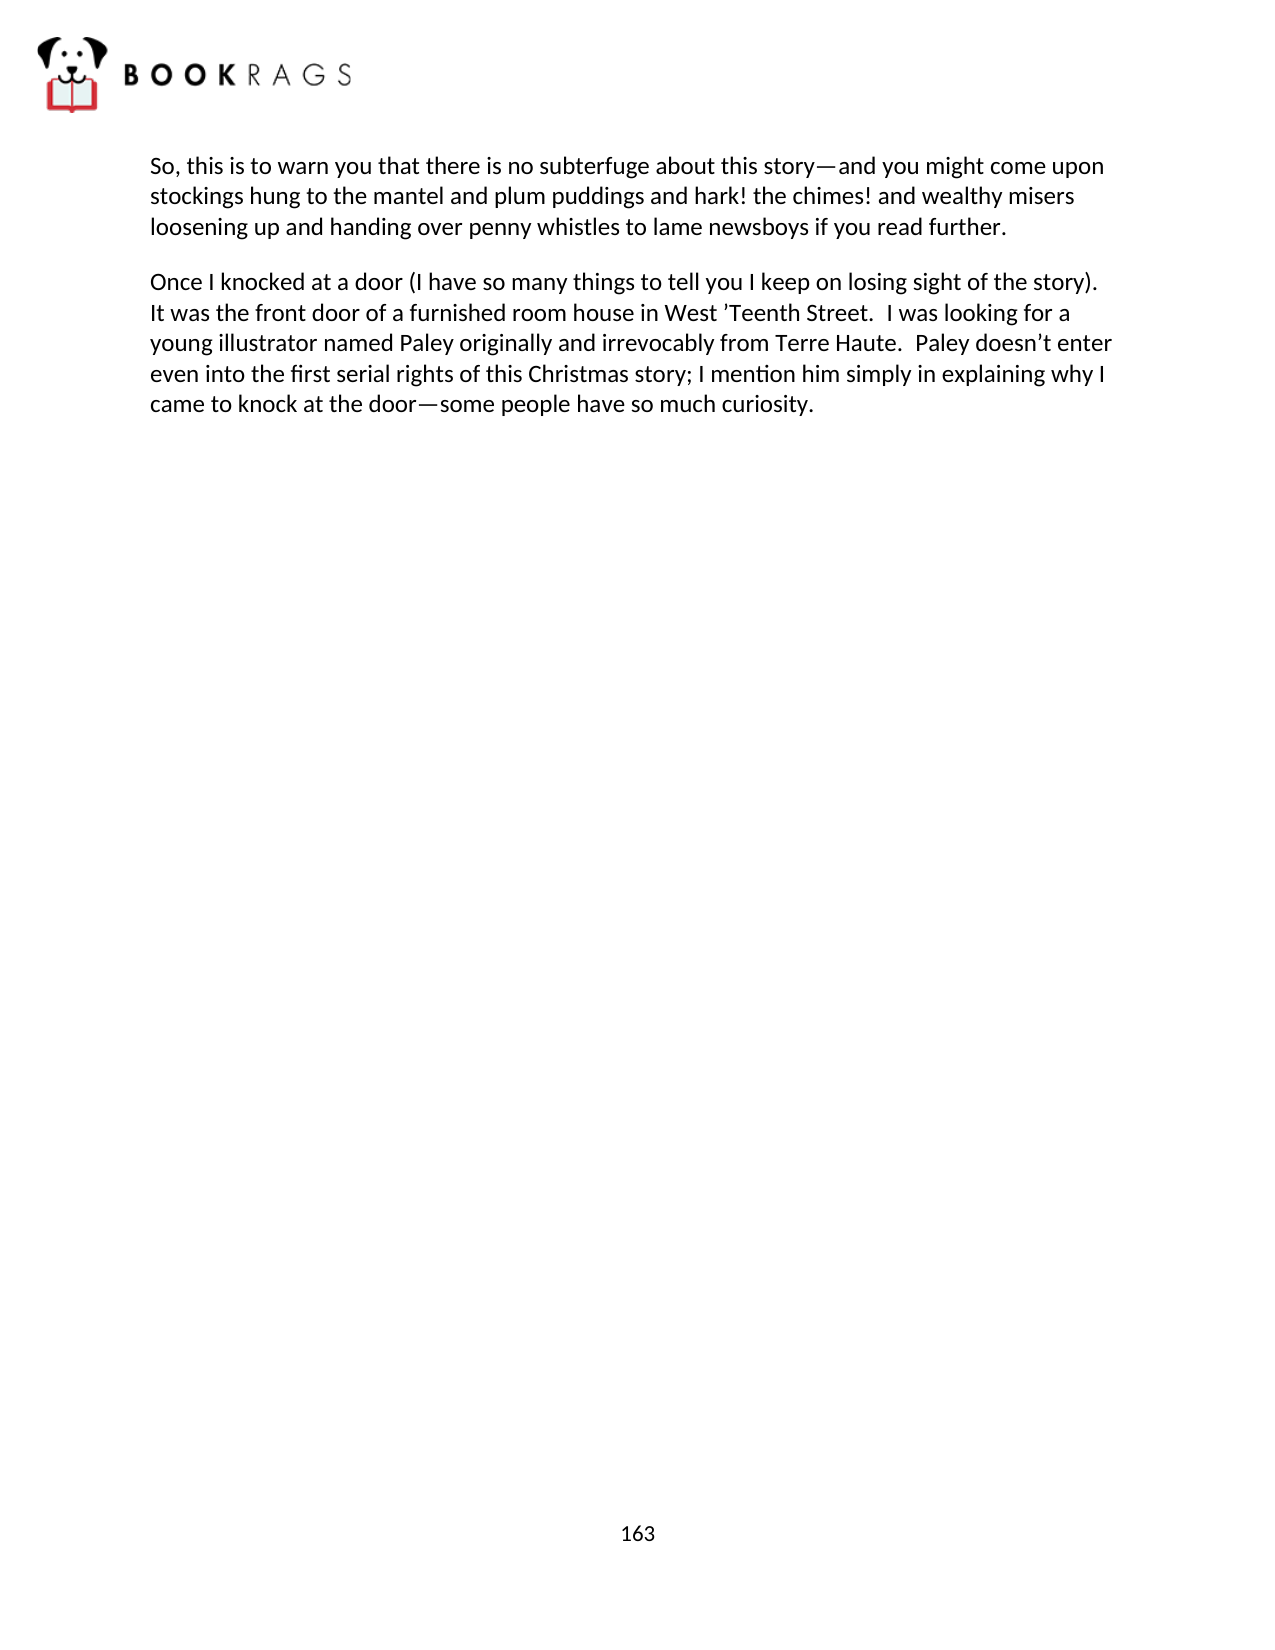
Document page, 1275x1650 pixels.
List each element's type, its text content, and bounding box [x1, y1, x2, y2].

text Once I knocked at a door (I have so many things to tell you I keep on losing sight of the story). It was the front door of a furnished room house in West ’Teenth Street. I was looking for a young illustrator named Paley originally and irrevocably from Terre Haute. Paley doesn’t enter even into the first serial rights of this Christmas story; I mention him simply in explaining why I came to knock at the door—­some people have so much curiosity. [150, 267, 1125, 419]
text So, this is to warn you that there is no subterfuge about this story—­and you might come upon stockings hung to the mantel and plum puddings and hark! the chimes! and wealthy misers loosening up and handing over penny whistles to lame newsboys if you read further. [150, 150, 1125, 242]
picture [37, 37, 351, 113]
